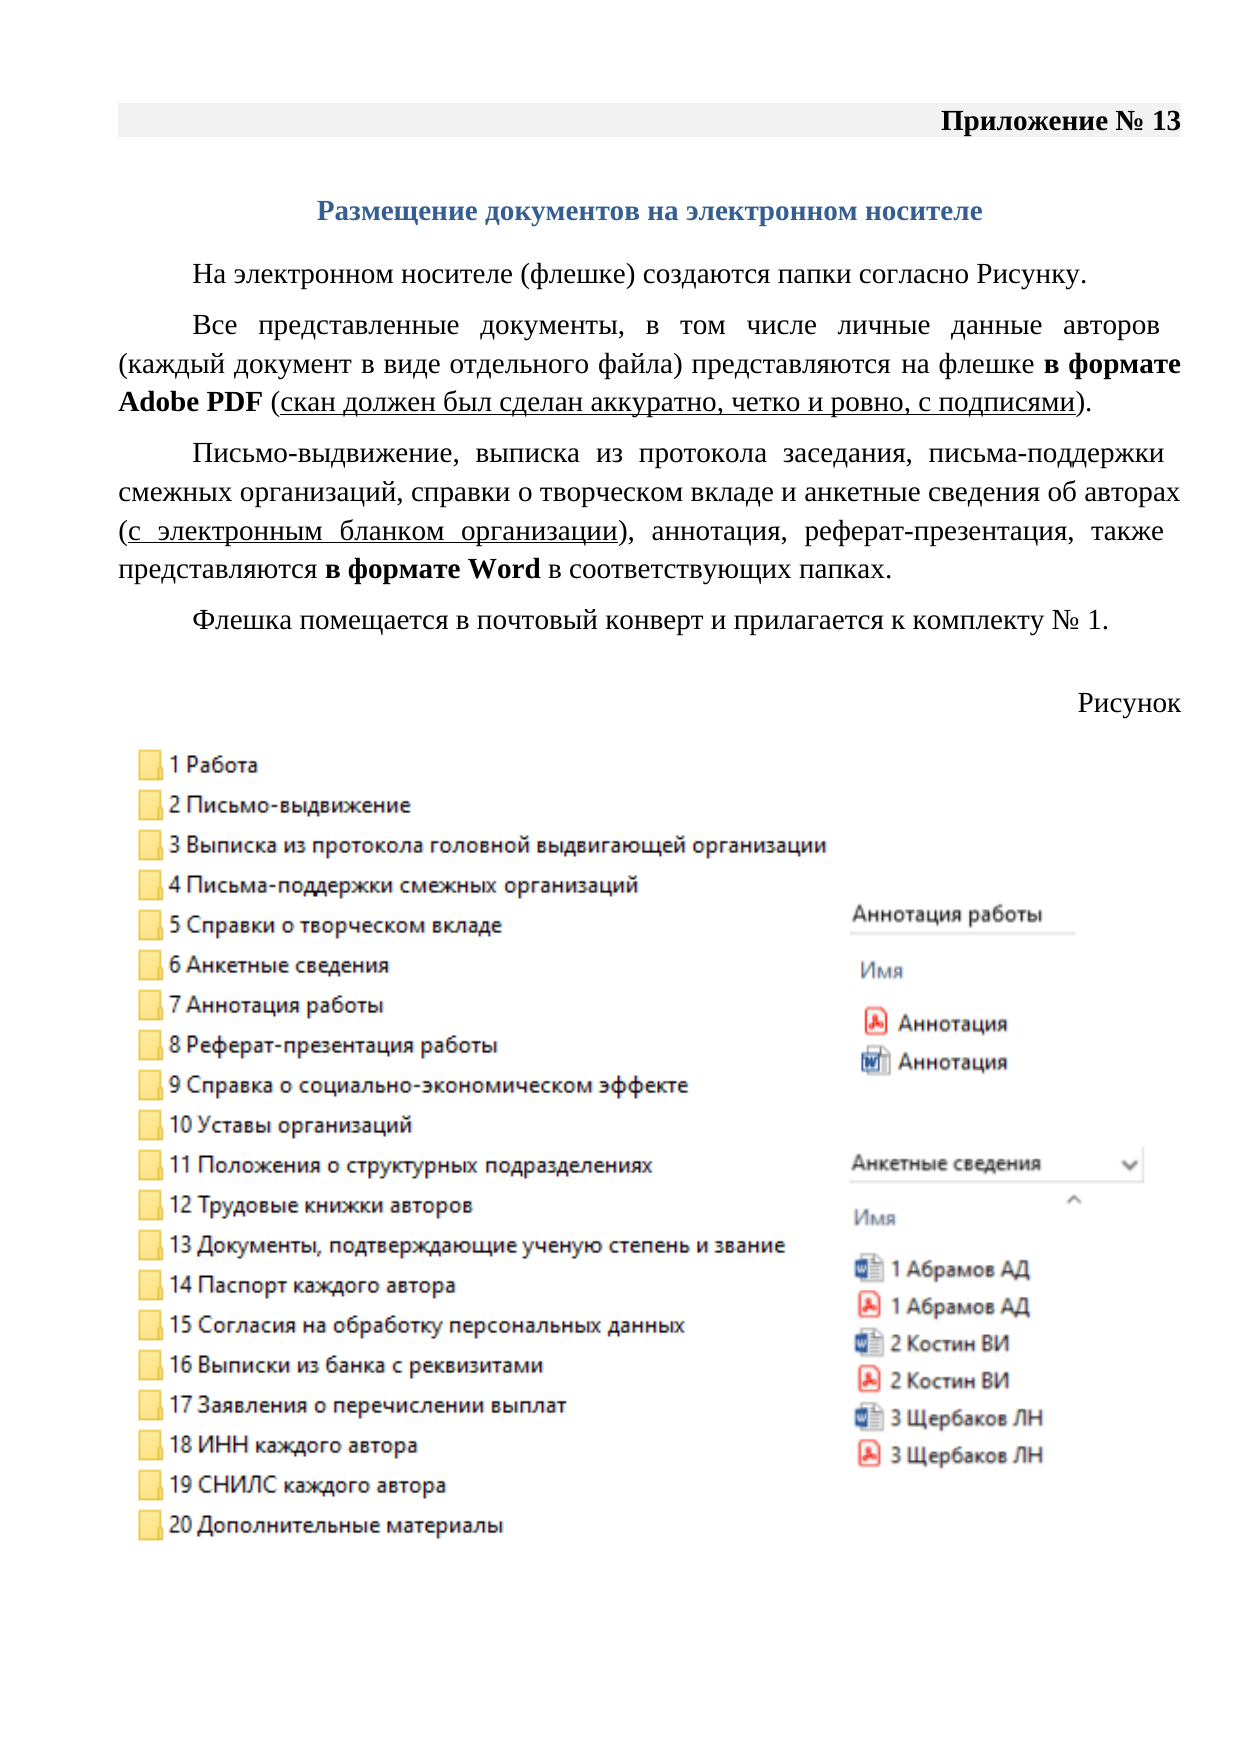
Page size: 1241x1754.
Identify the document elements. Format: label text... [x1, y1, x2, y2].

text Письмо-выдвижение, выписка из протокола заседания, письма-поддержки смежных организаций, справки о творческом вкладе и анкетные сведения об авторах (с электронным бланком организации), аннотация, реферат-презентация, также представляются в формате Word в соответствующих папках. [118, 436, 1181, 585]
picture [118, 736, 1177, 1556]
text Размещение документов на электронном носителе [118, 193, 1181, 227]
text Приложение № 13 [118, 103, 1181, 137]
text Все представленные документы, в том числе личные данные авторов (каждый документ в виде отдельного файла) представляются на флешке в формате Adobe PDF (скан должен был сделан аккуратно, четко и ровно, с подписями). [118, 307, 1181, 418]
text На электронном носителе (флешке) создаются папки согласно Рисунку. [118, 256, 1181, 290]
text Флешка помещается в почтовый конверт и прилагается к комплекту № 1. [118, 602, 1181, 636]
text Рисунок [118, 685, 1181, 718]
